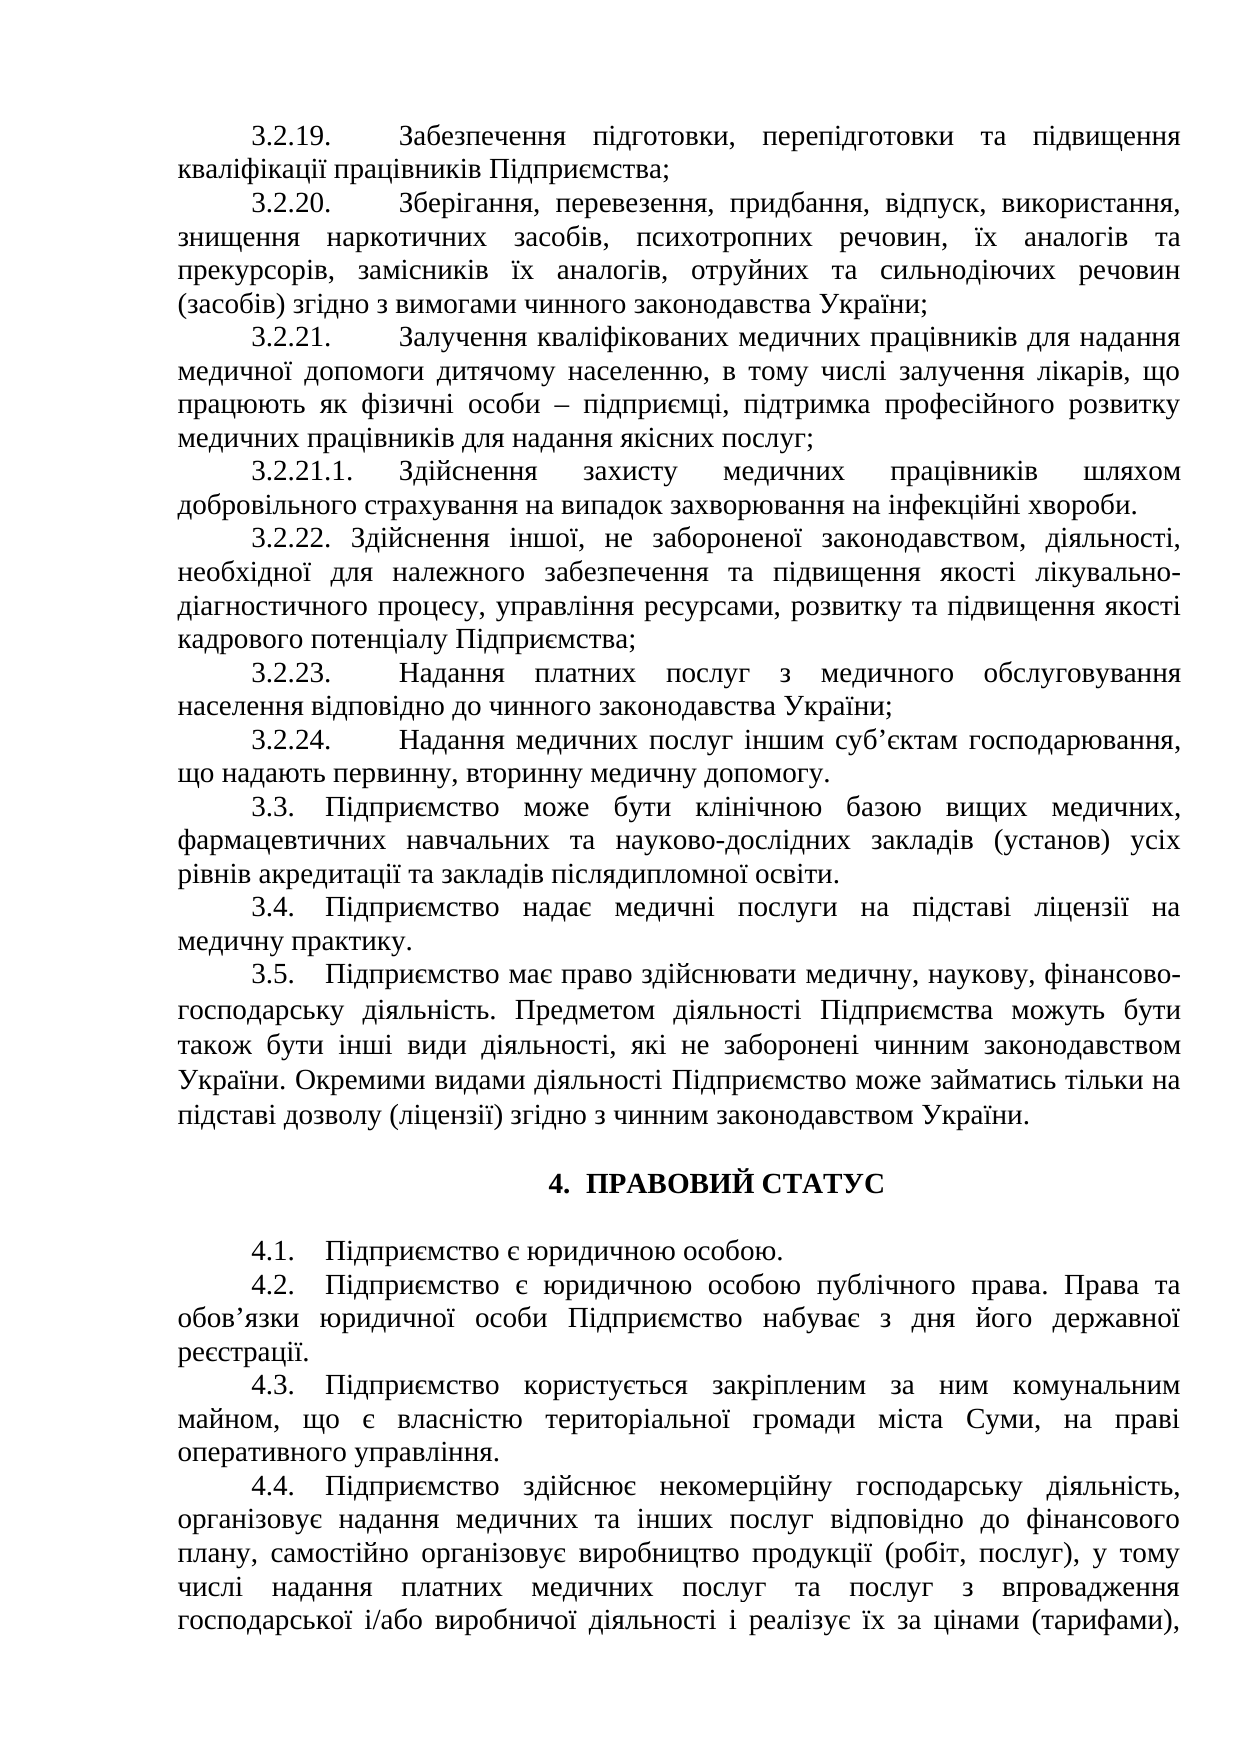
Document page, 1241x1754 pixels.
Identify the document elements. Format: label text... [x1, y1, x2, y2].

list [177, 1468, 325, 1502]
list Підприємство є юридичною особою публічного права. Права та обов’язки юридичної особи Підприємство набуває з дня його державної реєстрації. [177, 1267, 1181, 1367]
list Зберігання, перевезення, придбання, відпуск, використання, знищення наркотичних засобів, психотропних речовин, їх аналогів та прекурсорів, замісників їх аналогів, отруйних та сильнодіючих речовин (засобів) згідно з вимогами чинного законодавства України; [177, 185, 1181, 319]
list Надання платних послуг з медичного обслуговування населення відповідно до чинного законодавства України; [177, 655, 1182, 722]
list Здійснення захисту медичних працівників шляхом добровільного страхування на випадок захворювання на інфекційні хвороби. [177, 453, 1182, 521]
list ПРАВОВИЙ СТАТУС [252, 1166, 1181, 1200]
list Підприємство може бути клінічною базою вищих медичних, фармацевтичних навчальних та науково-дослідних закладів (установ) усіх рівнів акредитації та закладів післядипломної освіти. [177, 789, 1182, 889]
list Надання медичних послуг іншим суб’єктам господарювання, що надають первинну, вторинну медичну допомогу. [177, 722, 1182, 789]
list Забезпечення підготовки, перепідготовки та підвищення кваліфікації працівників Підприємства; [177, 118, 1181, 185]
list Підприємство є юридичною особою. [177, 1233, 1181, 1267]
list Підприємство має право здійснювати медичну, наукову, фінансово-господарську діяльність. Предметом діяльності Підприємства можуть бути також бути інші види діяльності, які не заборонені чинним законодавством України. Окремими видами діяльності Підприємство може займатись тільки на підставі дозволу (ліцензії) згідно з чинним законодавством України. [177, 957, 1181, 1131]
text 3.2.22. Здійснення іншої, не забороненої законодавством, діяльності, необхідної для належного забезпечення та підвищення якості лікувально-діагностичного процесу, управління ресурсами, розвитку та підвищення якості кадрового потенціалу Підприємства; [177, 521, 1182, 655]
list Залучення кваліфікованих медичних працівників для надання медичної допомоги дитячому населенню, в тому числі залучення лікарів, що працюють як фізичні особи – підприємці, підтримка професійного розвитку медичних працівників для надання якісних послуг; [177, 319, 1181, 453]
list Підприємство користується закріпленим за ним комунальним майном, що є власністю територіальної громади міста Суми, на праві оперативного управління. [177, 1367, 1181, 1468]
list Підприємство надає медичні послуги на підставі ліцензії на медичну практику. [177, 889, 1182, 957]
